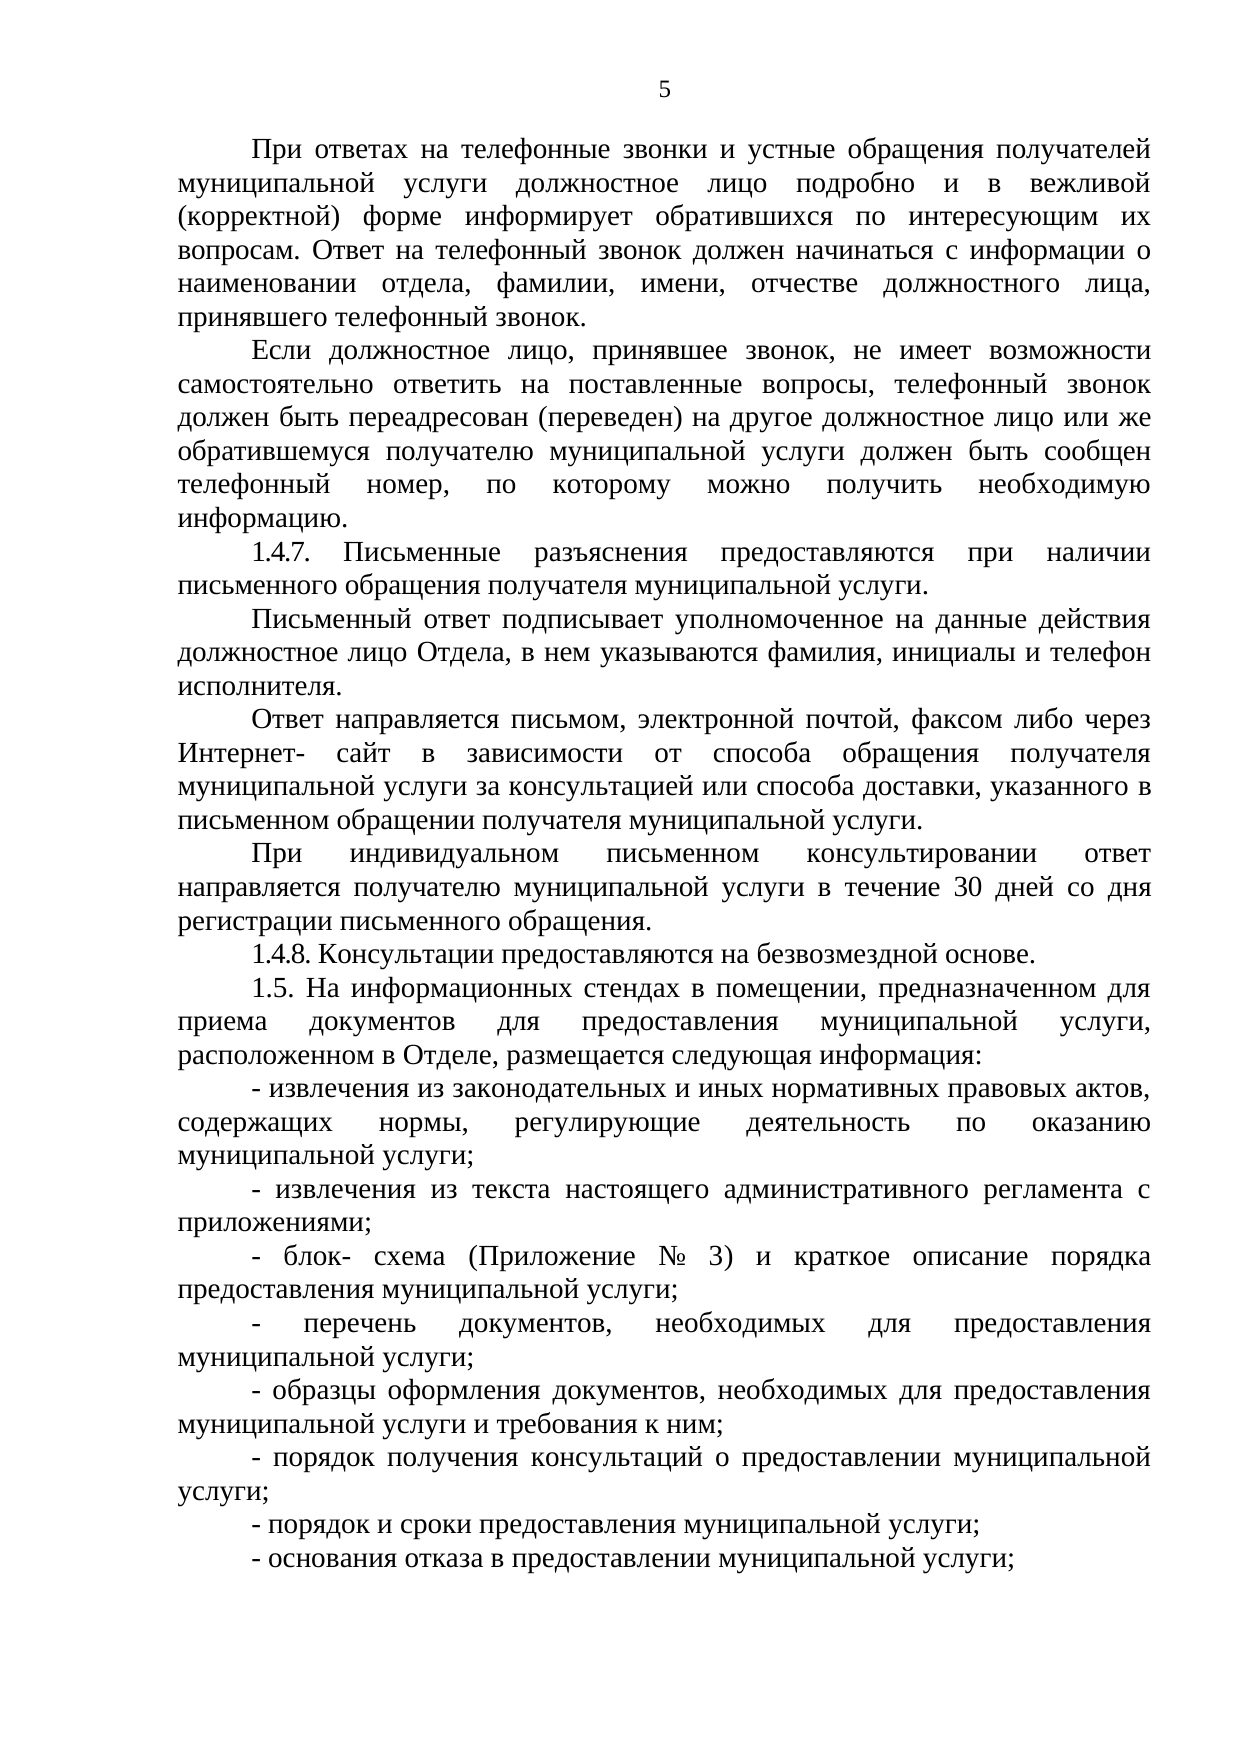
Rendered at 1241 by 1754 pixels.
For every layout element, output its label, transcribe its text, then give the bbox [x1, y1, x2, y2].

text - извлечения из текста настоящего административного регламента с приложениями; [177, 1171, 1152, 1238]
text 1.4.7. Письменные разъяснения предоставляются при наличии письменного обращения получателя муниципальной услуги. [177, 534, 1152, 601]
text Письменный ответ подписывает уполномоченное на данные действия должностное лицо Отдела, в нем указываются фамилия, инициалы и телефон исполнителя. [177, 601, 1152, 701]
text - блок- схема (Приложение № 3) и краткое описание порядка предоставления муниципальной услуги; [177, 1238, 1152, 1305]
text Если должностное лицо, принявшее звонок, не имеет возможности самостоятельно ответить на поставленные вопросы, телефонный звонок должен быть переадресован (переведен) на другое должностное лицо или же обратившемуся получателю муниципальной услуги должен быть сообщен телефонный номер, по которому можно получить необходимую информацию. [177, 332, 1152, 534]
text При ответах на телефонные звонки и устные обращения получателей муниципальной услуги должностное лицо подробно и в вежливой (корректной) форме информирует обратившихся по интересующим их вопросам. Ответ на телефонный звонок должен начинаться с информации о наименовании отдела, фамилии, имени, отчестве должностного лица, принявшего телефонный звонок. [177, 131, 1152, 332]
text - основания отказа в предоставлении муниципальной услуги; [177, 1540, 1152, 1573]
text При индивидуальном письменном консультировании ответ направляется получателю муниципальной услуги в течение 30 дней со дня регистрации письменного обращения. [177, 836, 1152, 936]
text 1.4.8. Консультации предоставляются на безвозмездной основе. [177, 936, 1152, 970]
text - перечень документов, необходимых для предоставления муниципальной услуги; [177, 1305, 1152, 1372]
text - порядок получения консультаций о предоставлении муниципальной услуги; [177, 1439, 1152, 1506]
text - образцы оформления документов, необходимых для предоставления муниципальной услуги и требования к ним; [177, 1372, 1152, 1439]
text - порядок и сроки предоставления муниципальной услуги; [177, 1506, 1152, 1540]
text - извлечения из законодательных и иных нормативных правовых актов, содержащих нормы, регулирующие деятельность по оказанию муниципальной услуги; [177, 1070, 1152, 1171]
text 1.5. На информационных стендах в помещении, предназначенном для приема документов для предоставления муниципальной услуги, расположенном в Отделе, размещается следующая информация: [177, 970, 1152, 1070]
text Ответ направляется письмом, электронной почтой, факсом либо через Интернет- сайт в зависимости от способа обращения получателя муниципальной услуги за консультацией или способа доставки, указанного в письменном обращении получателя муниципальной услуги. [177, 701, 1152, 836]
